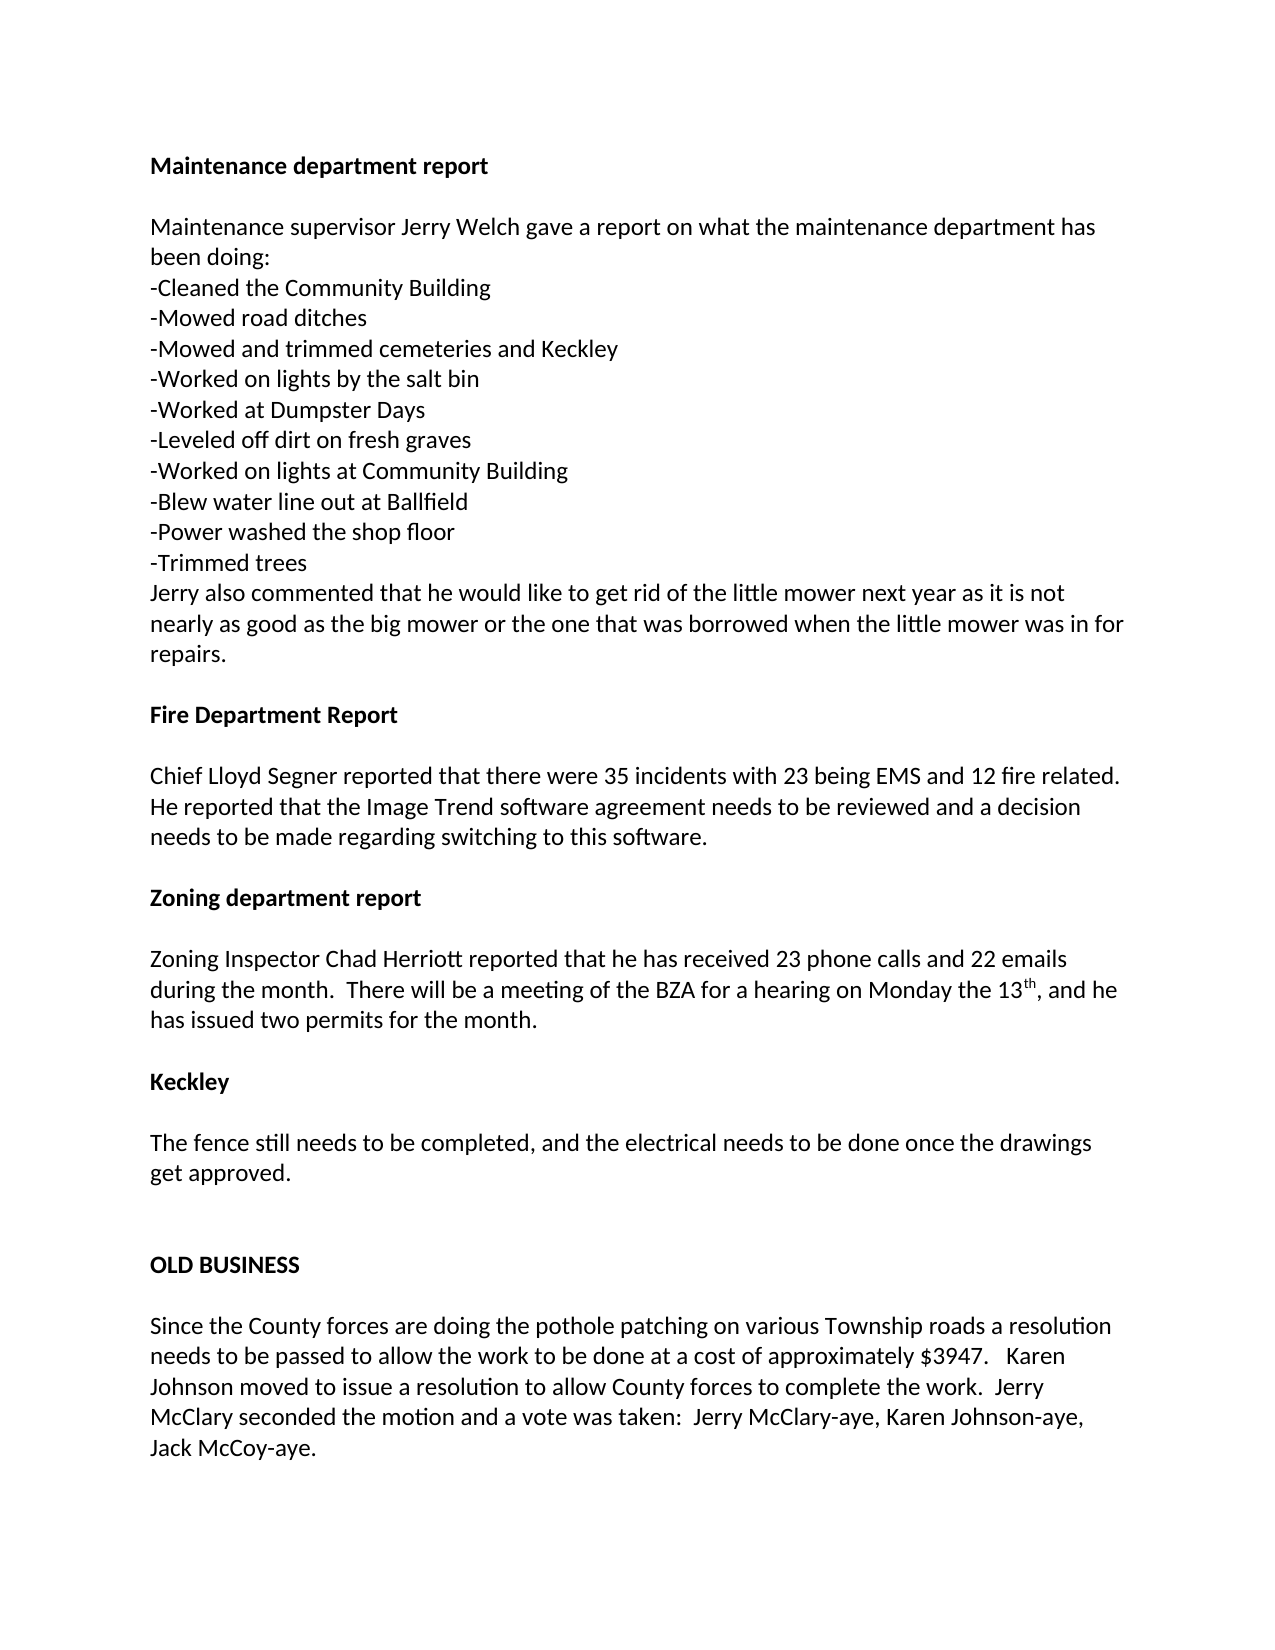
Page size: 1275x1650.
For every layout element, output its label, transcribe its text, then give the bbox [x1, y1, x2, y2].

text OLD BUSINESS [150, 1249, 1125, 1279]
text -Leveled off dirt on fresh graves [150, 425, 1125, 455]
text -Trimmed trees [150, 547, 1125, 577]
text Maintenance department report [150, 150, 1125, 181]
text -Worked on lights by the salt bin [150, 364, 1125, 394]
text Zoning Inspector Chad Herriott reported that he has received 23 phone calls and 22 emails during the month. There will be a meeting of the BZA for a hearing on Monday the 13th, and he has issued two permits for the month. [150, 943, 1125, 1035]
text Chief Lloyd Segner reported that there were 35 incidents with 23 being EMS and 12 fire related. He reported that the Image Trend software agreement needs to be reviewed and a decision needs to be made regarding switching to this software. [150, 760, 1125, 852]
text -Blew water line out at Ballfield [150, 486, 1125, 516]
text Fire Department Report [150, 699, 1125, 730]
text Jerry also commented that he would like to get rid of the little mower next year as it is not nearly as good as the big mower or the one that was borrowed when the little mower was in for repairs. [150, 577, 1125, 669]
text Since the County forces are doing the pothole patching on various Township roads a resolution needs to be passed to allow the work to be done at a cost of approximately $3947. Karen Johnson moved to issue a resolution to allow County forces to complete the work. Jerry McClary seconded the motion and a vote was taken: Jerry McClary-aye, Karen Johnson-aye, Jack McCoy-aye. [150, 1310, 1125, 1462]
text Zoning department report [150, 882, 1125, 913]
text -Cleaned the Community Building [150, 272, 1125, 303]
text Keckley [150, 1066, 1125, 1096]
text -Mowed road ditches [150, 303, 1125, 333]
text The fence still needs to be completed, and the electrical needs to be done once the drawings get approved. [150, 1127, 1125, 1188]
text -Worked at Dumpster Days [150, 394, 1125, 425]
text Maintenance supervisor Jerry Welch gave a report on what the maintenance department has been doing: [150, 211, 1125, 272]
text -Power washed the shop floor [150, 516, 1125, 547]
text -Mowed and trimmed cemeteries and Keckley [150, 333, 1125, 364]
text -Worked on lights at Community Building [150, 455, 1125, 486]
